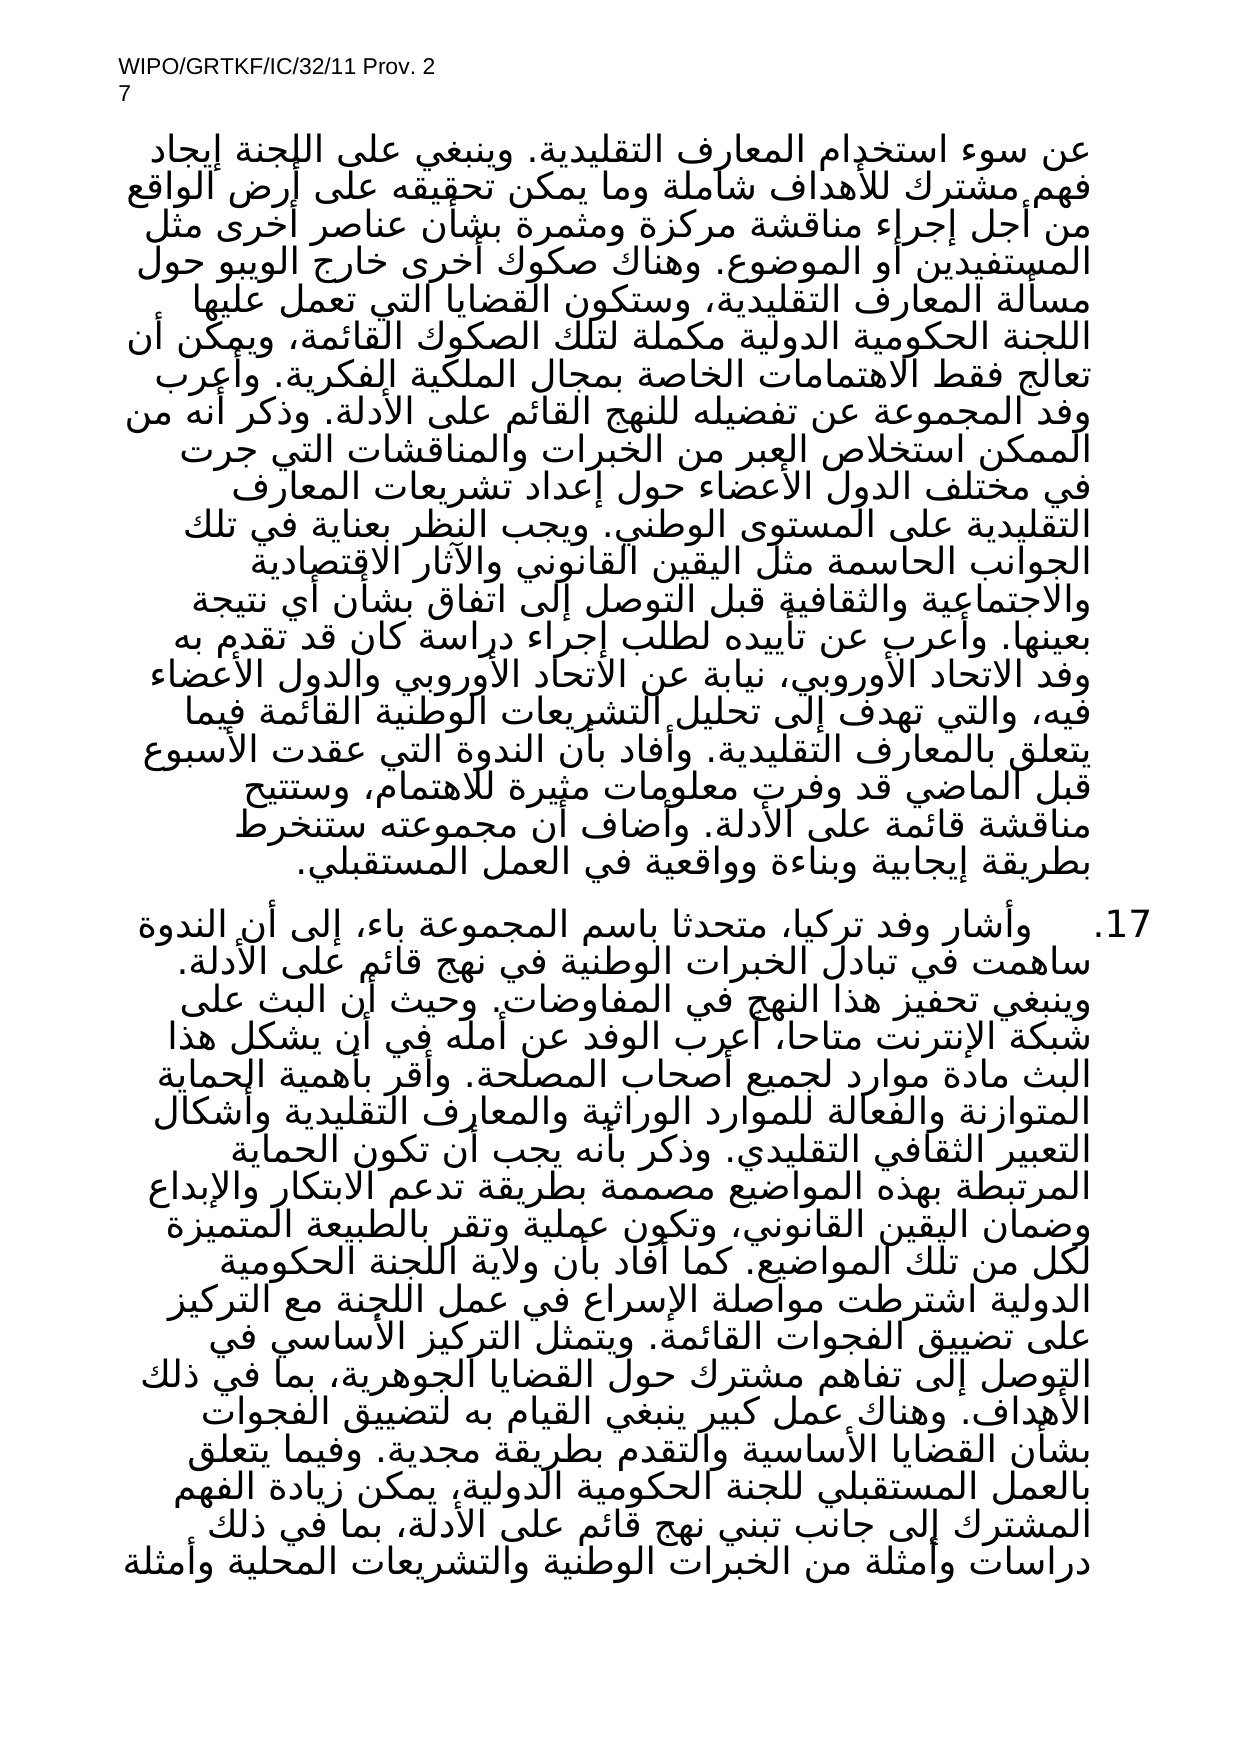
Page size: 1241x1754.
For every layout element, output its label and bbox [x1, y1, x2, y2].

text [118, 132, 1092, 882]
text [118, 907, 1092, 1582]
